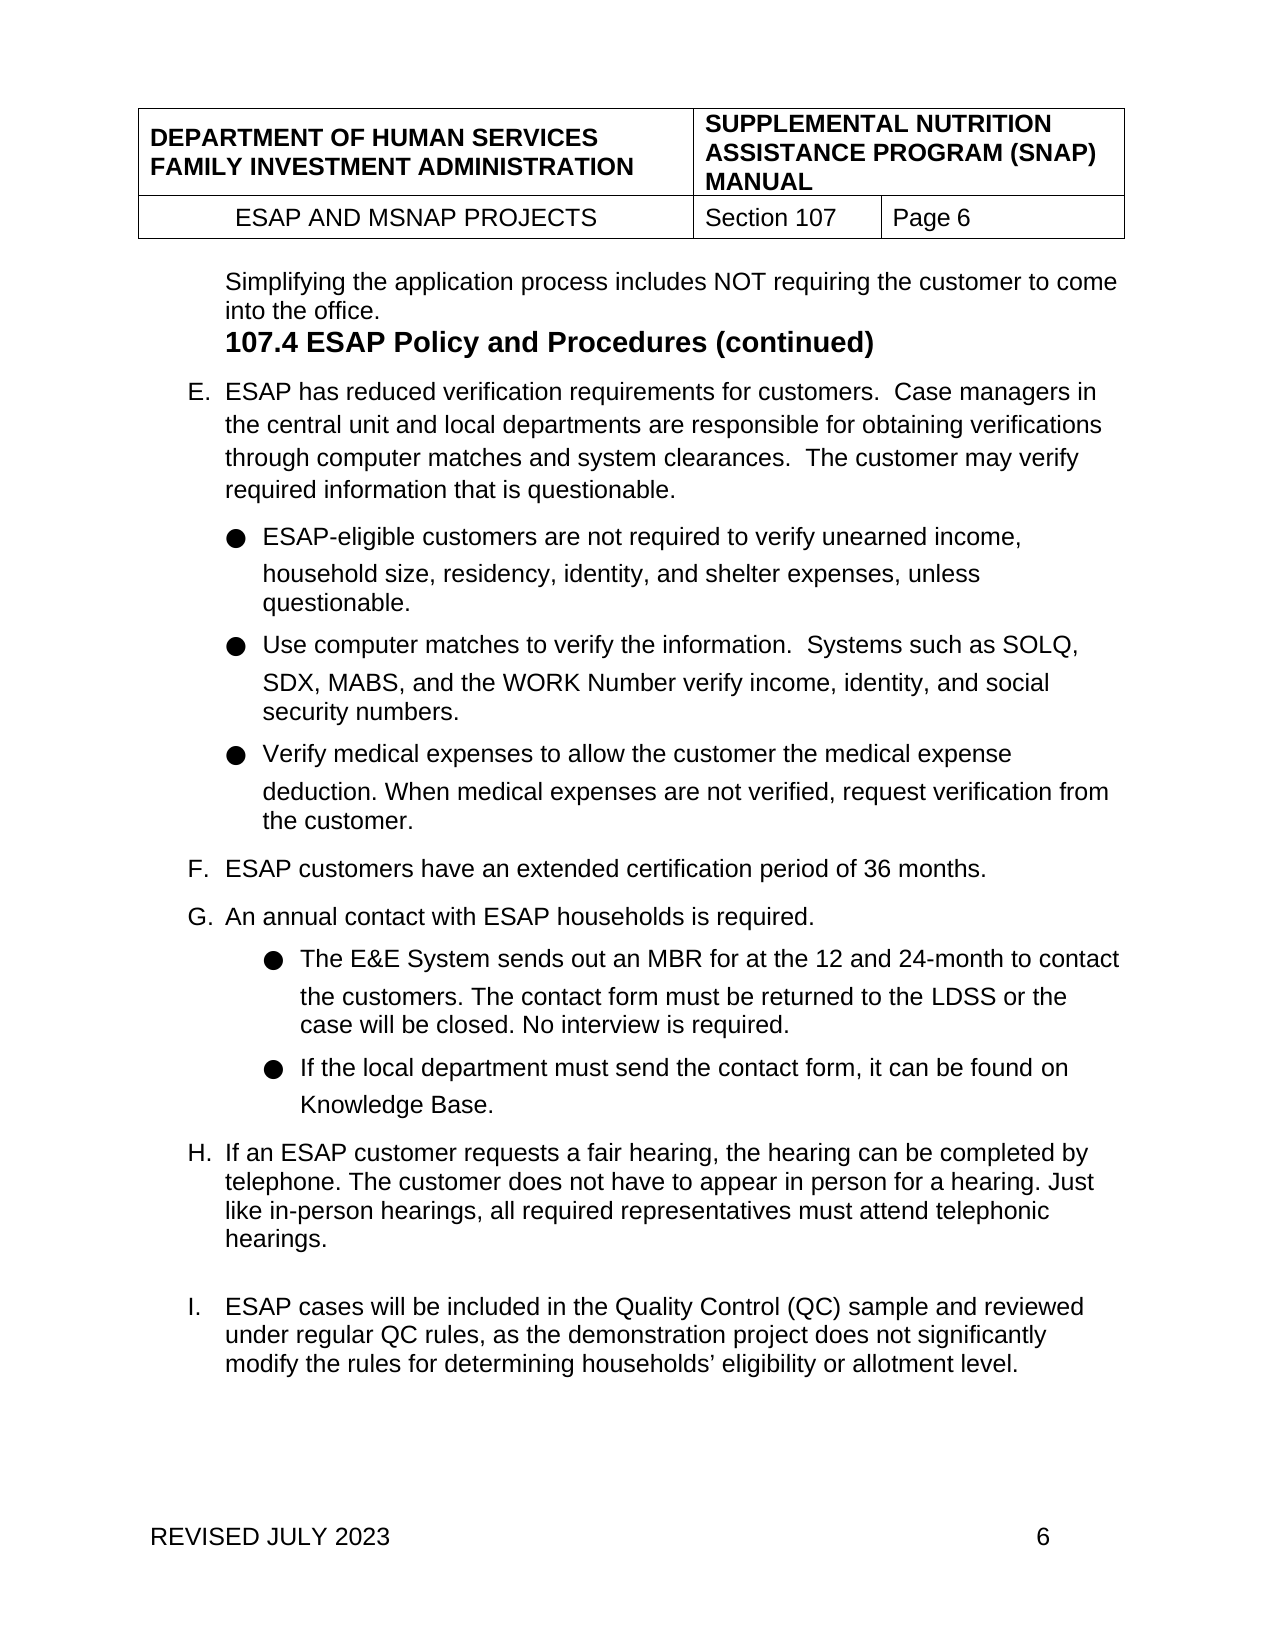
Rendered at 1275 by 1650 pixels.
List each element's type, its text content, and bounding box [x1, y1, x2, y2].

list ESAP customers have an extended certification period of 36 months. [187, 854, 1125, 882]
list If an ESAP customer requests a fair hearing, the hearing can be completed by telephone. The customer does not have to appear in person for a hearing. Just like in-person hearings, all required representatives must attend telephonic hearings. [187, 1138, 1125, 1253]
list If the local department must send the contact form, it can be found on Knowledge Base. [262, 1039, 1125, 1119]
list An annual contact with ESAP households is required. [187, 902, 1125, 930]
list ESAP cases will be included in the Quality Control (QC) sample and reviewed under regular QC rules, as the demonstration project does not significantly modify the rules for determining households’ eligibility or allotment level. [187, 1292, 1125, 1378]
list Use computer matches to verify the information. Systems such as SOLQ, SDX, MABS, and the WORK Number verify income, identity, and social security numbers. [225, 617, 1125, 726]
list ESAP-eligible customers are not required to verify unearned income, household size, residency, identity, and shelter expenses, unless questionable. [225, 508, 1125, 617]
list ESAP has reduced verification requirements for customers. Case managers in the central unit and local departments are responsible for obtaining verifications through computer matches and system clearances. The customer may verify required information that is questionable. [187, 377, 1120, 504]
text 107.4 ESAP Policy and Procedures (continued) [225, 325, 1125, 358]
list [187, 267, 1125, 325]
list The E&E System sends out an MBR for at the 12 and 24-month to contact the customers. The contact form must be returned to the LDSS or the case will be closed. No interview is required. [262, 930, 1125, 1039]
list Verify medical expenses to allow the customer the medical expense deduction. When medical expenses are not verified, request verification from the customer. [225, 726, 1125, 834]
